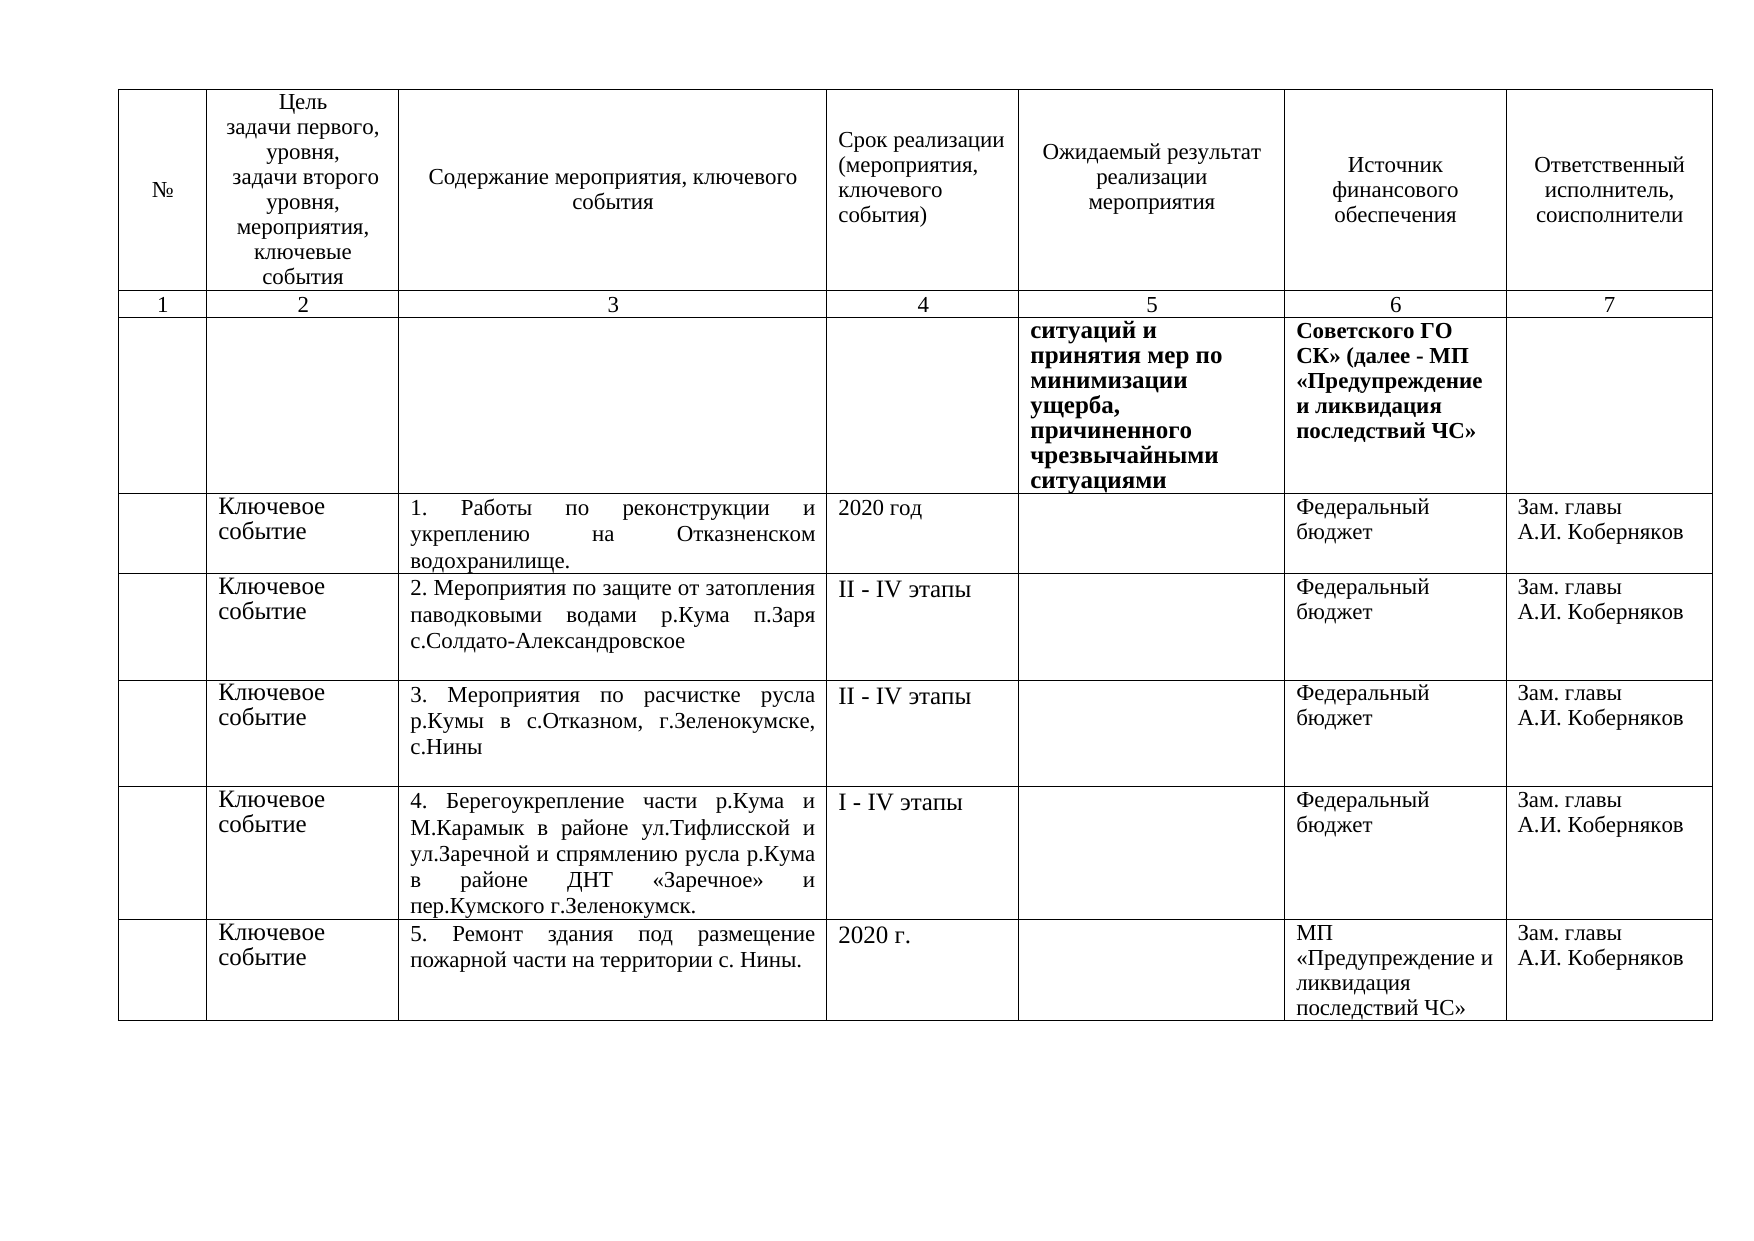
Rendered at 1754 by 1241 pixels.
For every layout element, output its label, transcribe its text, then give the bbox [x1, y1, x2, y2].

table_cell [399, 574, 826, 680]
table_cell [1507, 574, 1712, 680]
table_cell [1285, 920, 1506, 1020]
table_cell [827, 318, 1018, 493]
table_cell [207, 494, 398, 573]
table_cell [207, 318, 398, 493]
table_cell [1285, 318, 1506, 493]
table_header № [119, 90, 206, 290]
table_cell 6 [1285, 291, 1506, 317]
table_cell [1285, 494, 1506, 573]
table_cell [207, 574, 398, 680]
table_cell 2 [207, 291, 398, 317]
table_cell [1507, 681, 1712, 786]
table_header Содержание мероприятия, ключевого события [399, 90, 826, 290]
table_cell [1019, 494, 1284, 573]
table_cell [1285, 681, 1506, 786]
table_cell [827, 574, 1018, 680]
table_header Источник финансового обеспечения [1285, 90, 1506, 290]
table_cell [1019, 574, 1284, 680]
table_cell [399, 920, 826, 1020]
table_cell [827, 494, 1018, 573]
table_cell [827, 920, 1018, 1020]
table_header Ответственный исполнитель, соисполнители [1507, 90, 1712, 290]
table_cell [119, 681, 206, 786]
table_cell 7 [1507, 291, 1712, 317]
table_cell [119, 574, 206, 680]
table_header Срок реализации (мероприятия, ключевого события) [827, 90, 1018, 290]
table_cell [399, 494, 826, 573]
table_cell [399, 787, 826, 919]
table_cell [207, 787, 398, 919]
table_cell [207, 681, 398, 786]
table_header Цель задачи первого, уровня, задачи второго уровня, мероприятия, ключевые события [207, 90, 398, 290]
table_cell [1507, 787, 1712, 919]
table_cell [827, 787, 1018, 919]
table_cell 5 [1019, 291, 1284, 317]
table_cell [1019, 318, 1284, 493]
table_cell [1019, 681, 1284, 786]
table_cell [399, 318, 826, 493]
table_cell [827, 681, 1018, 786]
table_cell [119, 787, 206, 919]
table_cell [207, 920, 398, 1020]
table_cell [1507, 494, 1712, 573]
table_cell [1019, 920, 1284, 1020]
table_cell 3 [399, 291, 826, 317]
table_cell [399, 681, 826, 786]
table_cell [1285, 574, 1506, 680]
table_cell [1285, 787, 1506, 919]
table_cell 4 [827, 291, 1018, 317]
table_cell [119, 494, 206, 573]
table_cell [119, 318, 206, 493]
table_header Ожидаемый результат реализации мероприятия [1019, 90, 1284, 290]
table_cell 1 [119, 291, 206, 317]
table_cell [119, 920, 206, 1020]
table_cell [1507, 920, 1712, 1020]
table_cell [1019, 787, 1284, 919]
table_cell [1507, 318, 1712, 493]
